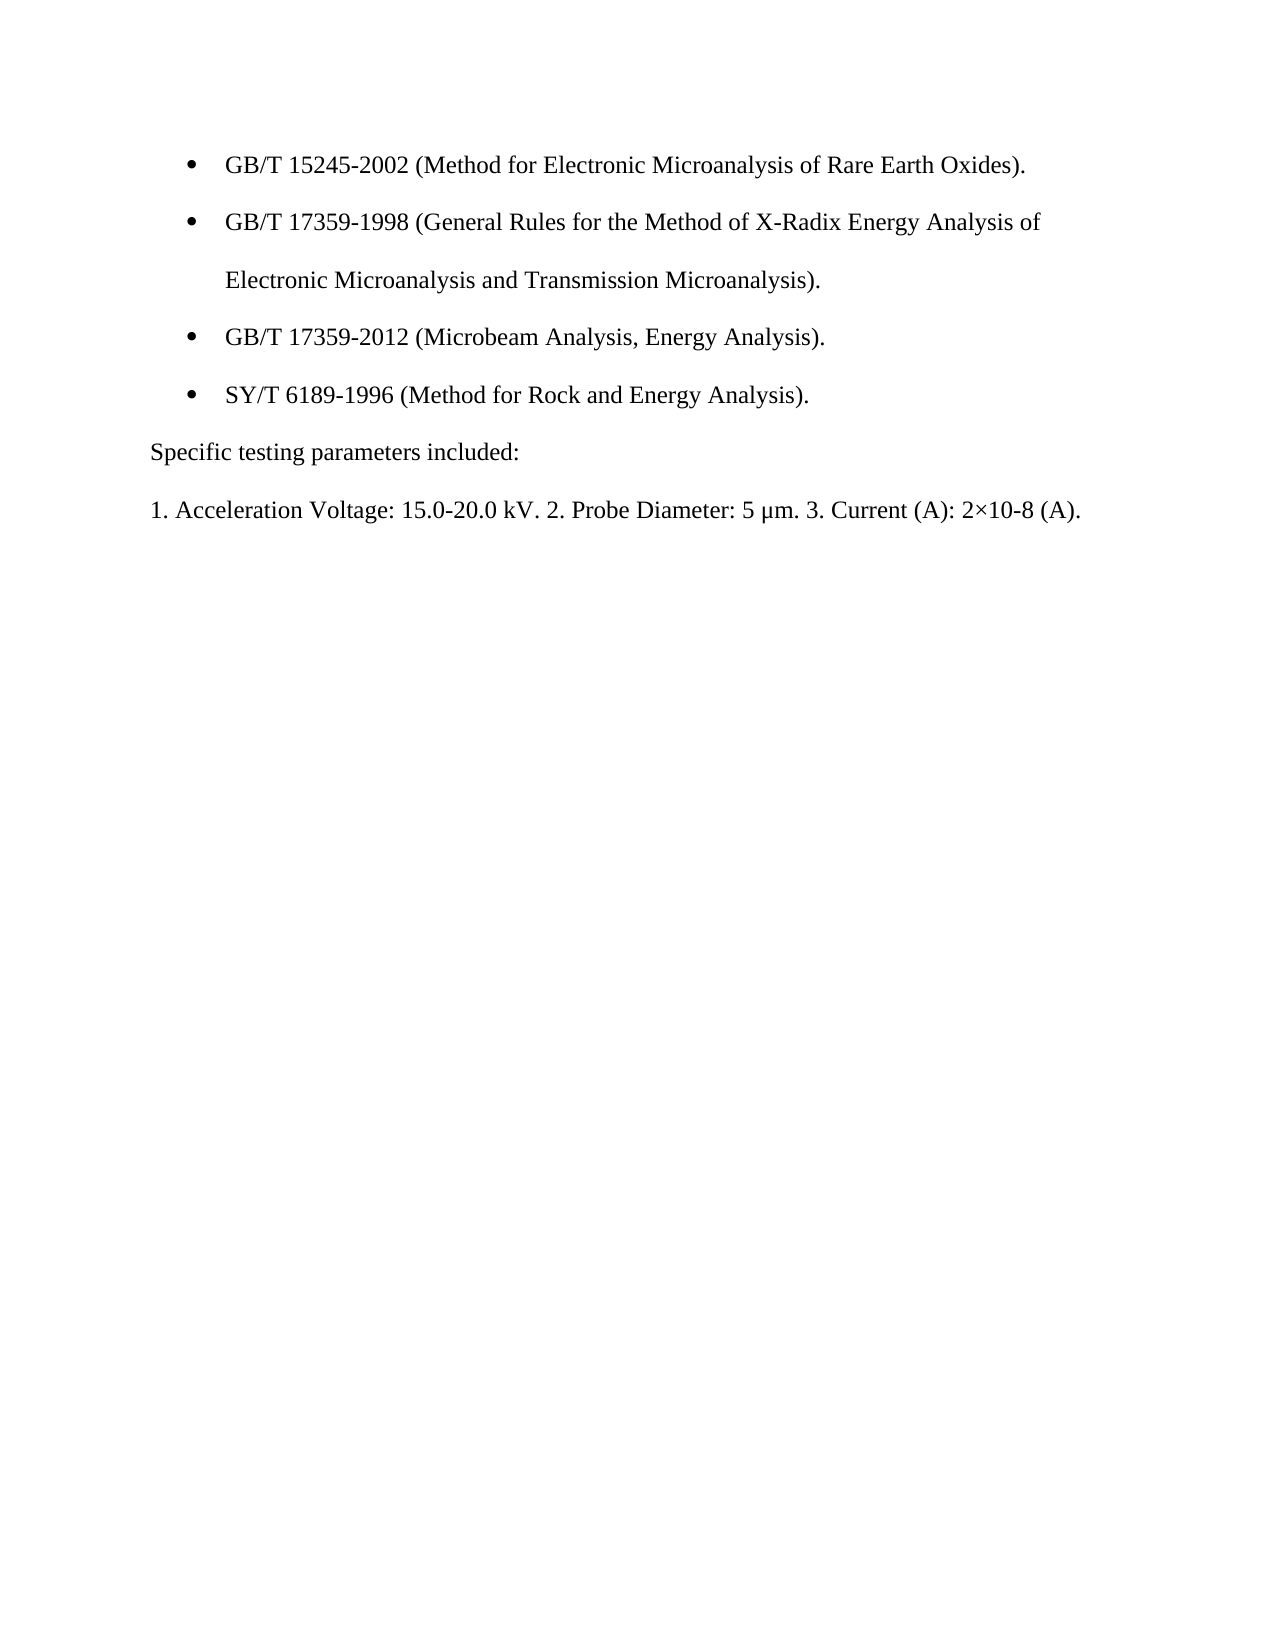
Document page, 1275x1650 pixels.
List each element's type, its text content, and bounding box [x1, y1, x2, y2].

list GB/T 15245-2002 (Method for Electronic Microanalysis of Rare Earth Oxides). [187, 150, 1125, 179]
list GB/T 17359-2012 (Microbeam Analysis, Energy Analysis). [187, 322, 1125, 351]
text 1. Acceleration Voltage: 15.0-20.0 kV. 2. Probe Diameter: 5 μm. 3. Current (A): 2×10-8 (A). [150, 495, 1125, 524]
text Specific testing parameters included: [150, 437, 1125, 466]
list SY/T 6189-1996 (Method for Rock and Energy Analysis). [187, 380, 1125, 409]
list GB/T 17359-1998 (General Rules for the Method of X-Radix Energy Analysis of Electronic Microanalysis and Transmission Microanalysis). [187, 207, 1125, 294]
